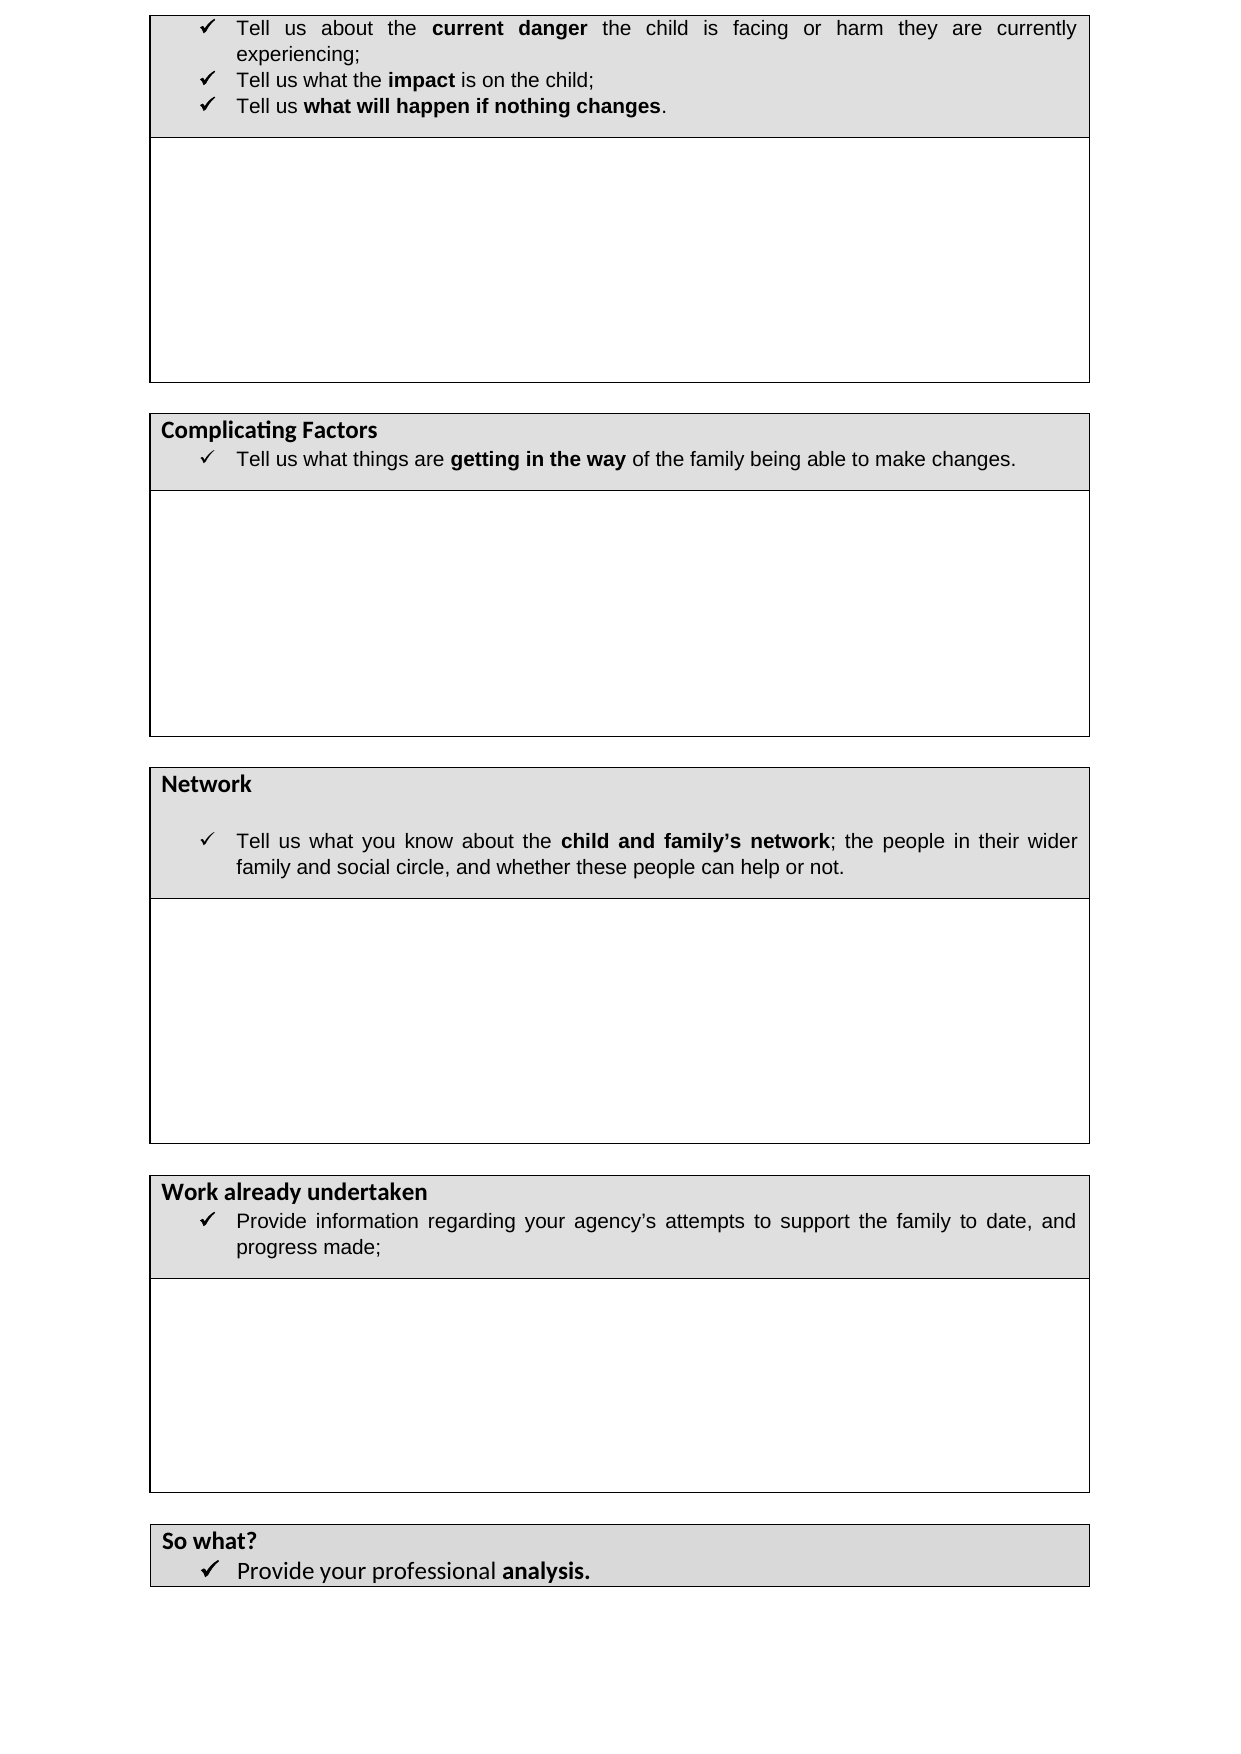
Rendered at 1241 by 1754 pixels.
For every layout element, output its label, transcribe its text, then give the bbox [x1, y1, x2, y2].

table_cell [151, 899, 1089, 1143]
table_cell [151, 138, 1089, 382]
table_cell [151, 491, 1089, 736]
table_header Work already undertaken Provide information regarding your agency’s attempts to support the family to date, and progress made; [151, 1176, 1089, 1278]
table_header Complicating Factors Tell us what things are getting in the way of the family being able to make changes. [151, 414, 1089, 490]
table_header Network Tell us what you know about the child and family’s network; the people in their wider family and social circle, and whether these people can help or not. [151, 768, 1089, 898]
table_header So what? Provide your professional analysis. [151, 1525, 1089, 1586]
table_cell [151, 1279, 1089, 1492]
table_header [151, 16, 1089, 137]
